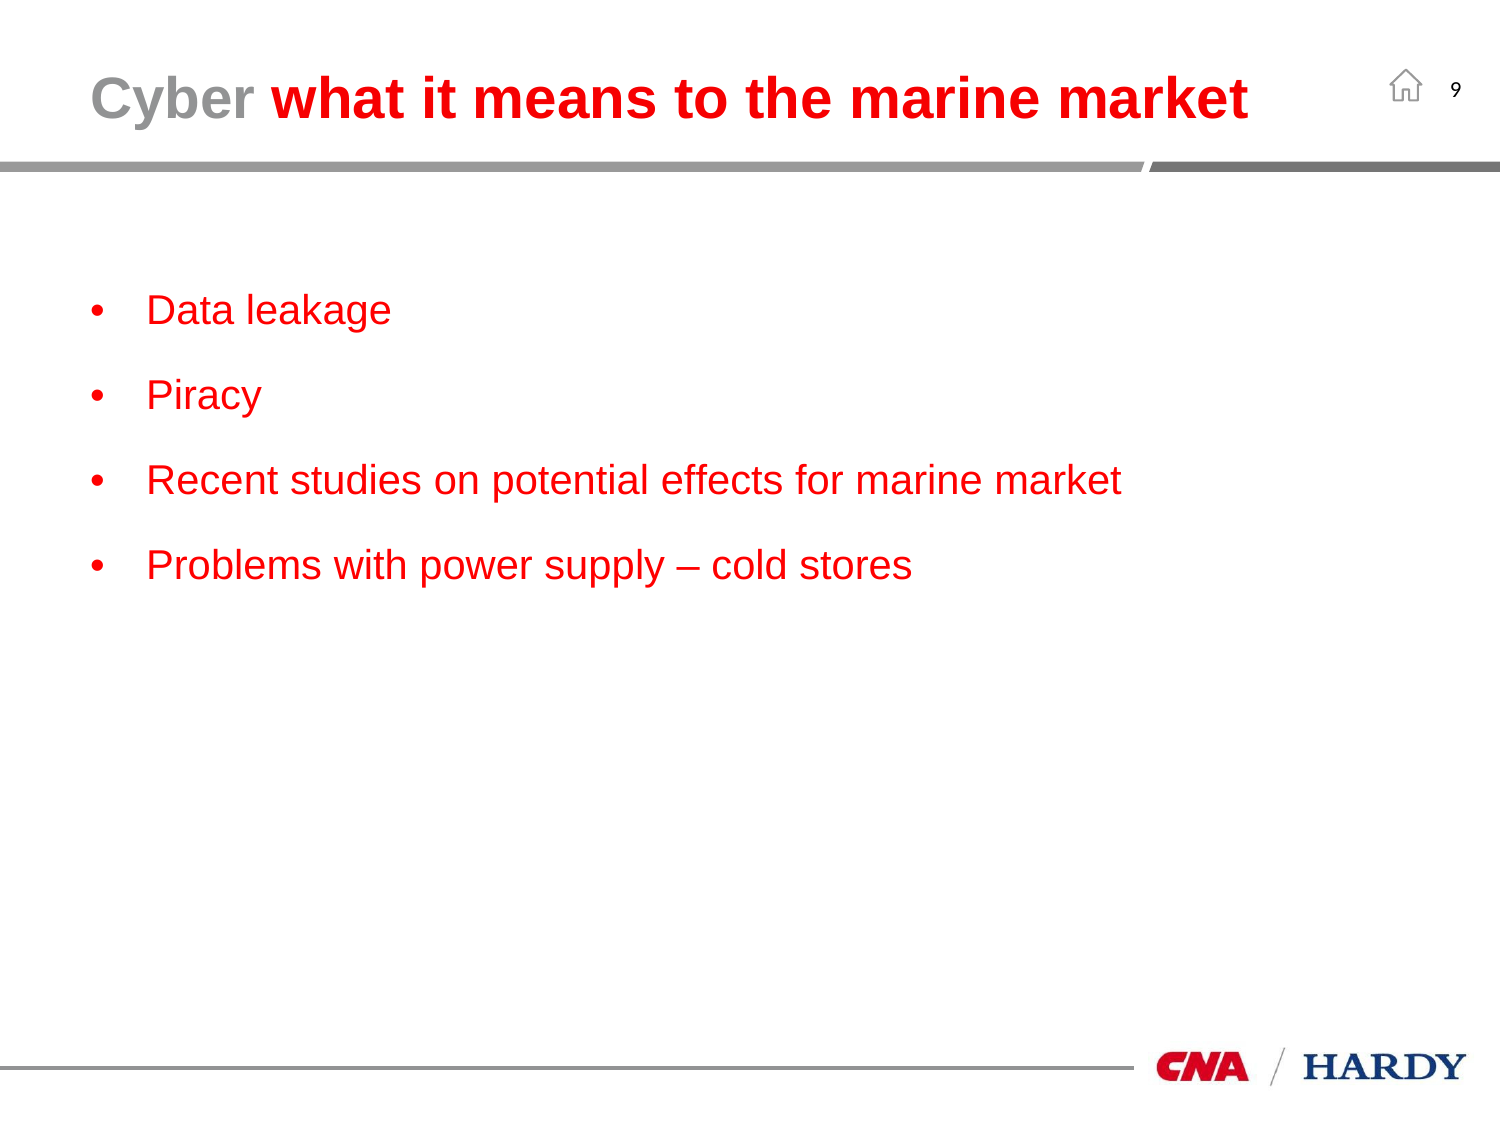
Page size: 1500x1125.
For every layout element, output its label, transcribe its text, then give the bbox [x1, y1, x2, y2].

text • Data leakage [90, 286, 1500, 333]
text • Recent studies on potential effects for marine market [90, 456, 1500, 503]
text • Piracy [90, 371, 1500, 418]
text • Problems with power supply – cold stores [90, 541, 1500, 588]
picture [1148, 1041, 1497, 1097]
